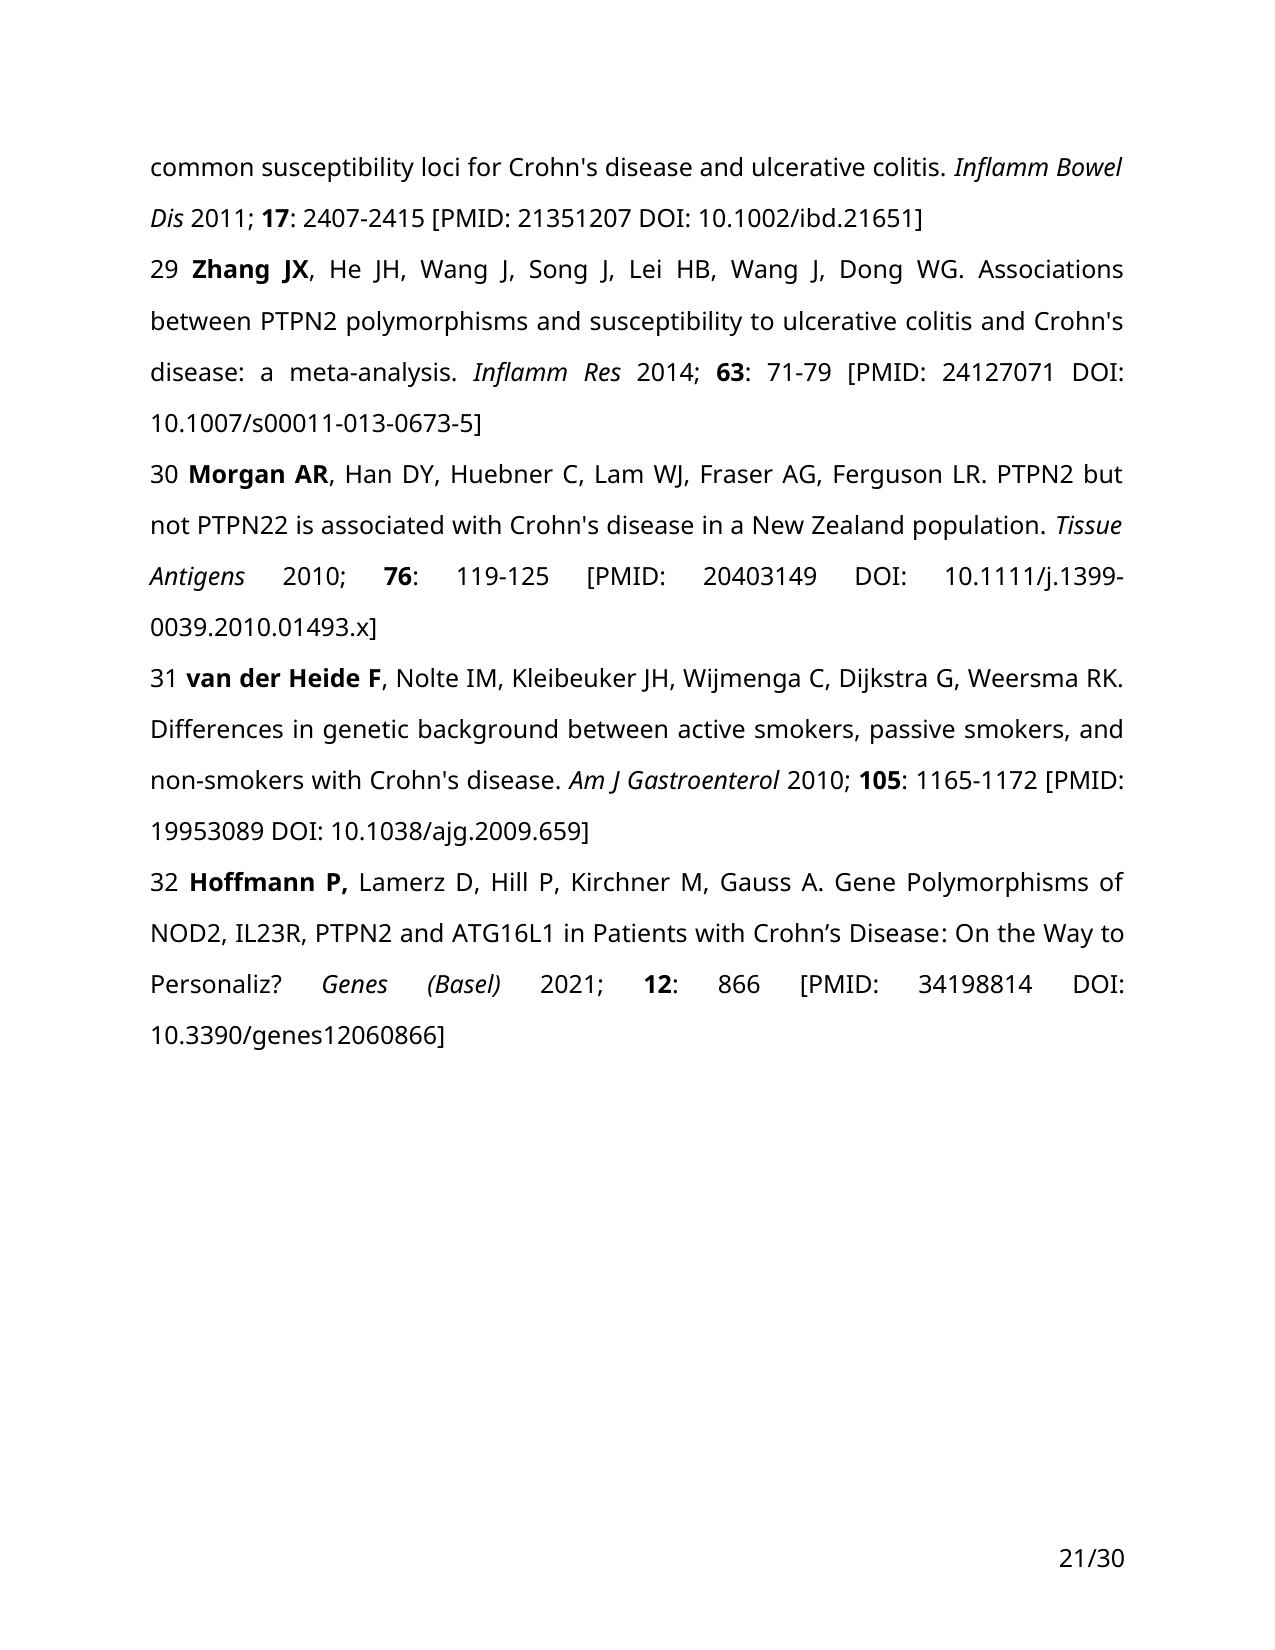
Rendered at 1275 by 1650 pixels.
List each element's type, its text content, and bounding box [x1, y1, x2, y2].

text 30 Morgan AR, Han DY, Huebner C, Lam WJ, Fraser AG, Ferguson LR. PTPN2 but not PTPN22 is associated with Crohn's disease in a New Zealand population. Tissue Antigens 2010; 76: 119-125 [PMID: 20403149 DOI: 10.1111/j.1399-0039.2010.01493.x] [150, 456, 1125, 643]
text 31 van der Heide F, Nolte IM, Kleibeuker JH, Wijmenga C, Dijkstra G, Weersma RK. Differences in genetic background between active smokers, passive smokers, and non-smokers with Crohn's disease. Am J Gastroenterol 2010; 105: 1165-1172 [PMID: 19953089 DOI: 10.1038/ajg.2009.659] [150, 660, 1125, 848]
text 32 Hoffmann P, Lamerz D, Hill P, Kirchner M, Gauss A. Gene Polymorphisms of NOD2, IL23R, PTPN2 and ATG16L1 in Patients with Crohn’s Disease: On the Way to Personaliz? Genes (Basel) 2021; 12: 866 [PMID: 34198814 DOI: 10.3390/genes12060866] [150, 864, 1125, 1052]
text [150, 150, 1125, 235]
text 29 Zhang JX, He JH, Wang J, Song J, Lei HB, Wang J, Dong WG. Associations between PTPN2 polymorphisms and susceptibility to ulcerative colitis and Crohn's disease: a meta-analysis. Inflamm Res 2014; 63: 71-79 [PMID: 24127071 DOI: 10.1007/s00011-013-0673-5] [150, 252, 1125, 439]
